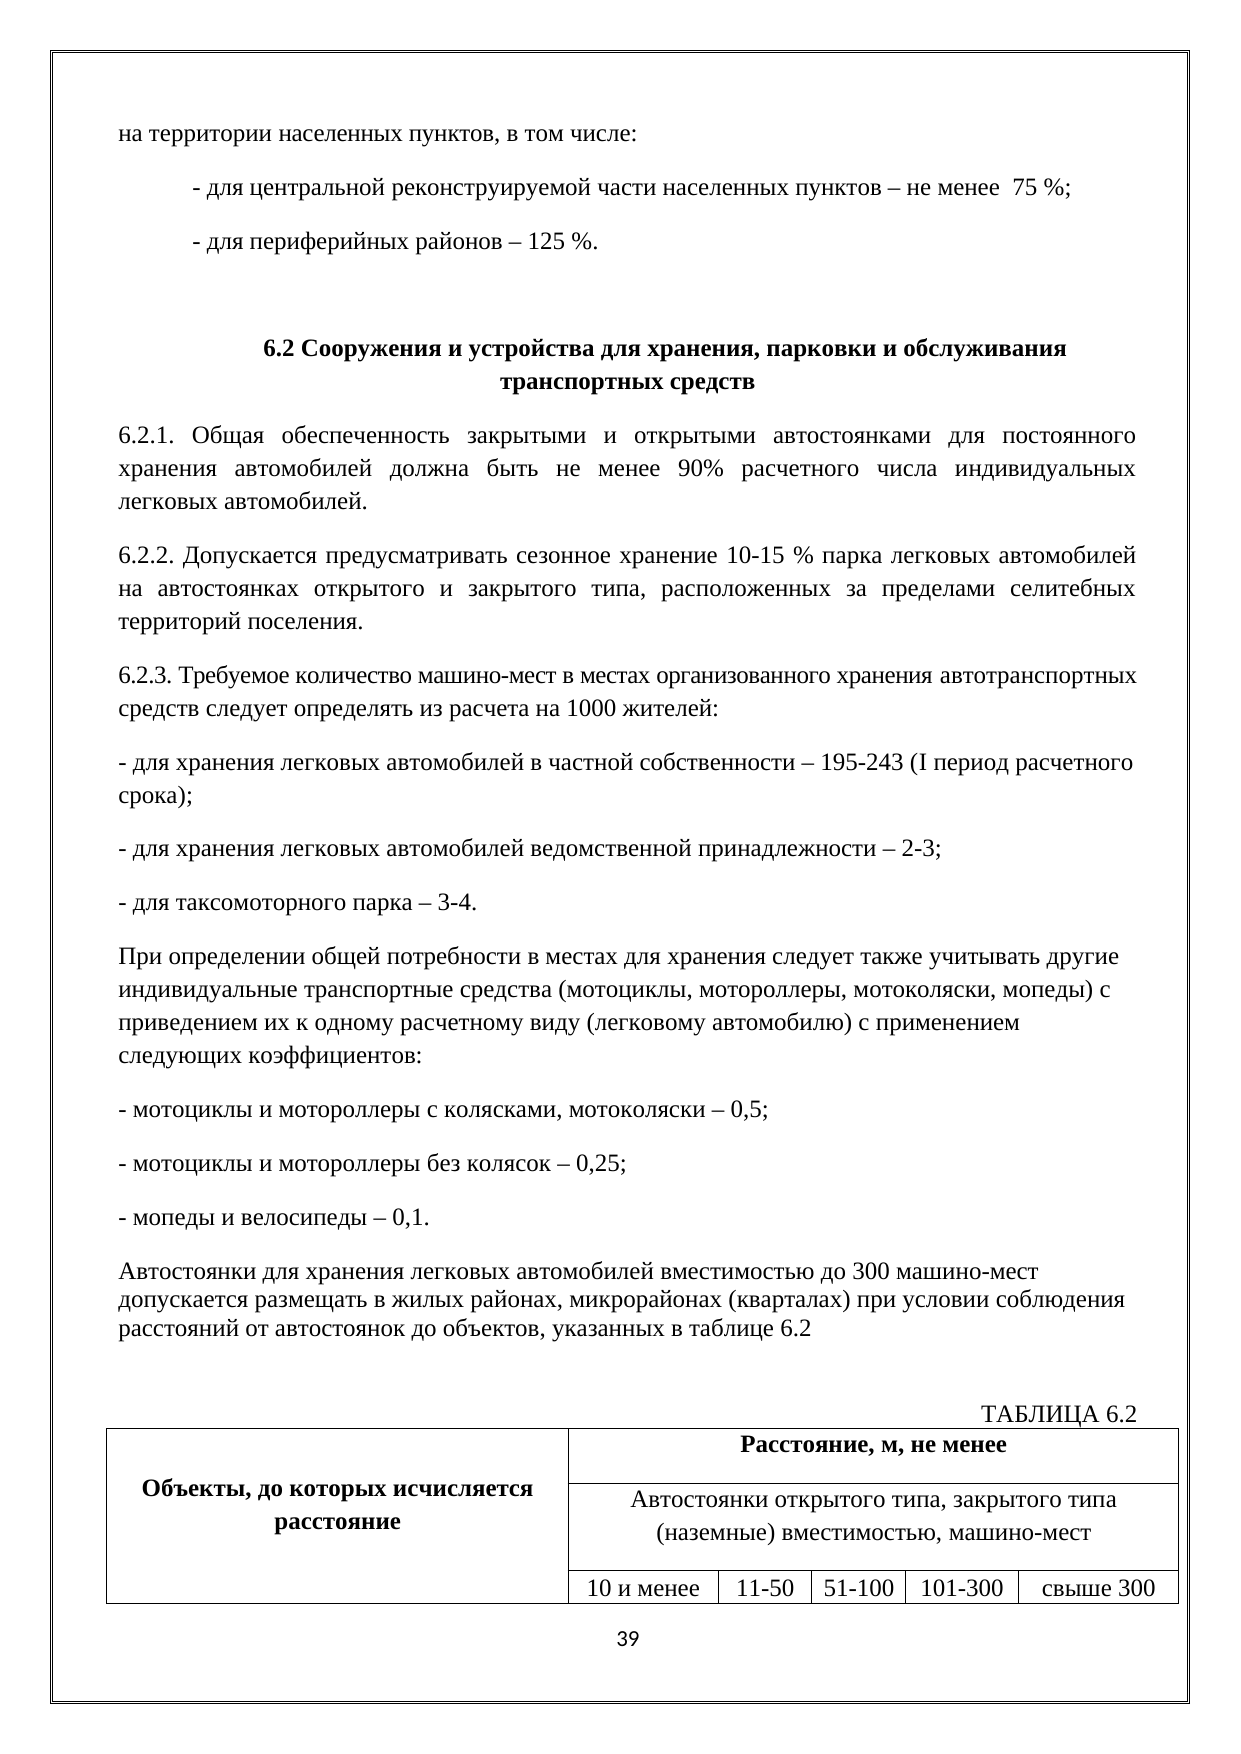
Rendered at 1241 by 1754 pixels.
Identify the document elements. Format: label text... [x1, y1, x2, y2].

text 6.2 Сооружения и устройства для хранения, парковки и обслуживания транспортных средств [118, 333, 1137, 395]
table_cell 11-50 [719, 1571, 811, 1603]
text Автостоянки для хранения легковых автомобилей вместимостью до 300 машино-мест допускается размещать в жилых районах, микрорайонах (кварталах) при условии соблюдения расстояний от автостоянок до объектов, указанных в таблице 6.2 [118, 1256, 1137, 1342]
text - мотоциклы и мотороллеры без колясок – 0,25; [118, 1148, 1137, 1177]
table_cell 101-300 [906, 1571, 1018, 1603]
text При определении общей потребности в местах для хранения следует также учитывать другие индивидуальные транспортные средства (мотоциклы, мотороллеры, мотоколяски, мопеды) с приведением их к одному расчетному виду (легковому автомобилю) с применением следующих коэффициентов: [118, 941, 1137, 1069]
text - мопеды и велосипеды – 0,1. [118, 1202, 1137, 1231]
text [118, 118, 1137, 147]
text 6.2.2. Допускается предусматривать сезонное хранение 10-15 % парка легковых автомобилей на автостоянках открытого и закрытого типа, расположенных за пределами селитебных территорий поселения. [118, 540, 1137, 635]
text - для центральной реконструируемой части населенных пунктов – не менее 75 %; [118, 172, 1137, 201]
table_header Объекты, до которых исчисляется расстояние [107, 1429, 568, 1603]
text 6.2.1. Общая обеспеченность закрытыми и открытыми автостоянками для постоянного хранения автомобилей должна быть не менее 90% расчетного числа индивидуальных легковых автомобилей. [118, 420, 1137, 515]
table_cell Автостоянки открытого типа, закрытого типа (наземные) вместимостью, машино-мест [569, 1484, 1178, 1570]
table_cell свыше 300 [1019, 1571, 1178, 1603]
text - для таксомоторного парка – 3-4. [118, 887, 1137, 916]
text - для периферийных районов – 125 %. [118, 226, 1137, 254]
text 6.2.3. Требуемое количество машино-мест в местах организованного хранения автотранспортных средств следует определять из расчета на 1000 жителей: [118, 660, 1137, 722]
table_header Расстояние, м, не менее [569, 1429, 1178, 1483]
text ТАБЛИЦА 6.2 [118, 1399, 1137, 1428]
text - мотоциклы и мотороллеры с колясками, мотоколяски – 0,5; [118, 1094, 1137, 1123]
table_cell 10 и менее [569, 1571, 718, 1603]
text - для хранения легковых автомобилей в частной собственности – 195-243 (I период расчетного срока); [118, 747, 1137, 808]
table_cell 51-100 [812, 1571, 905, 1603]
text - для хранения легковых автомобилей ведомственной принадлежности – 2-3; [118, 833, 1137, 862]
